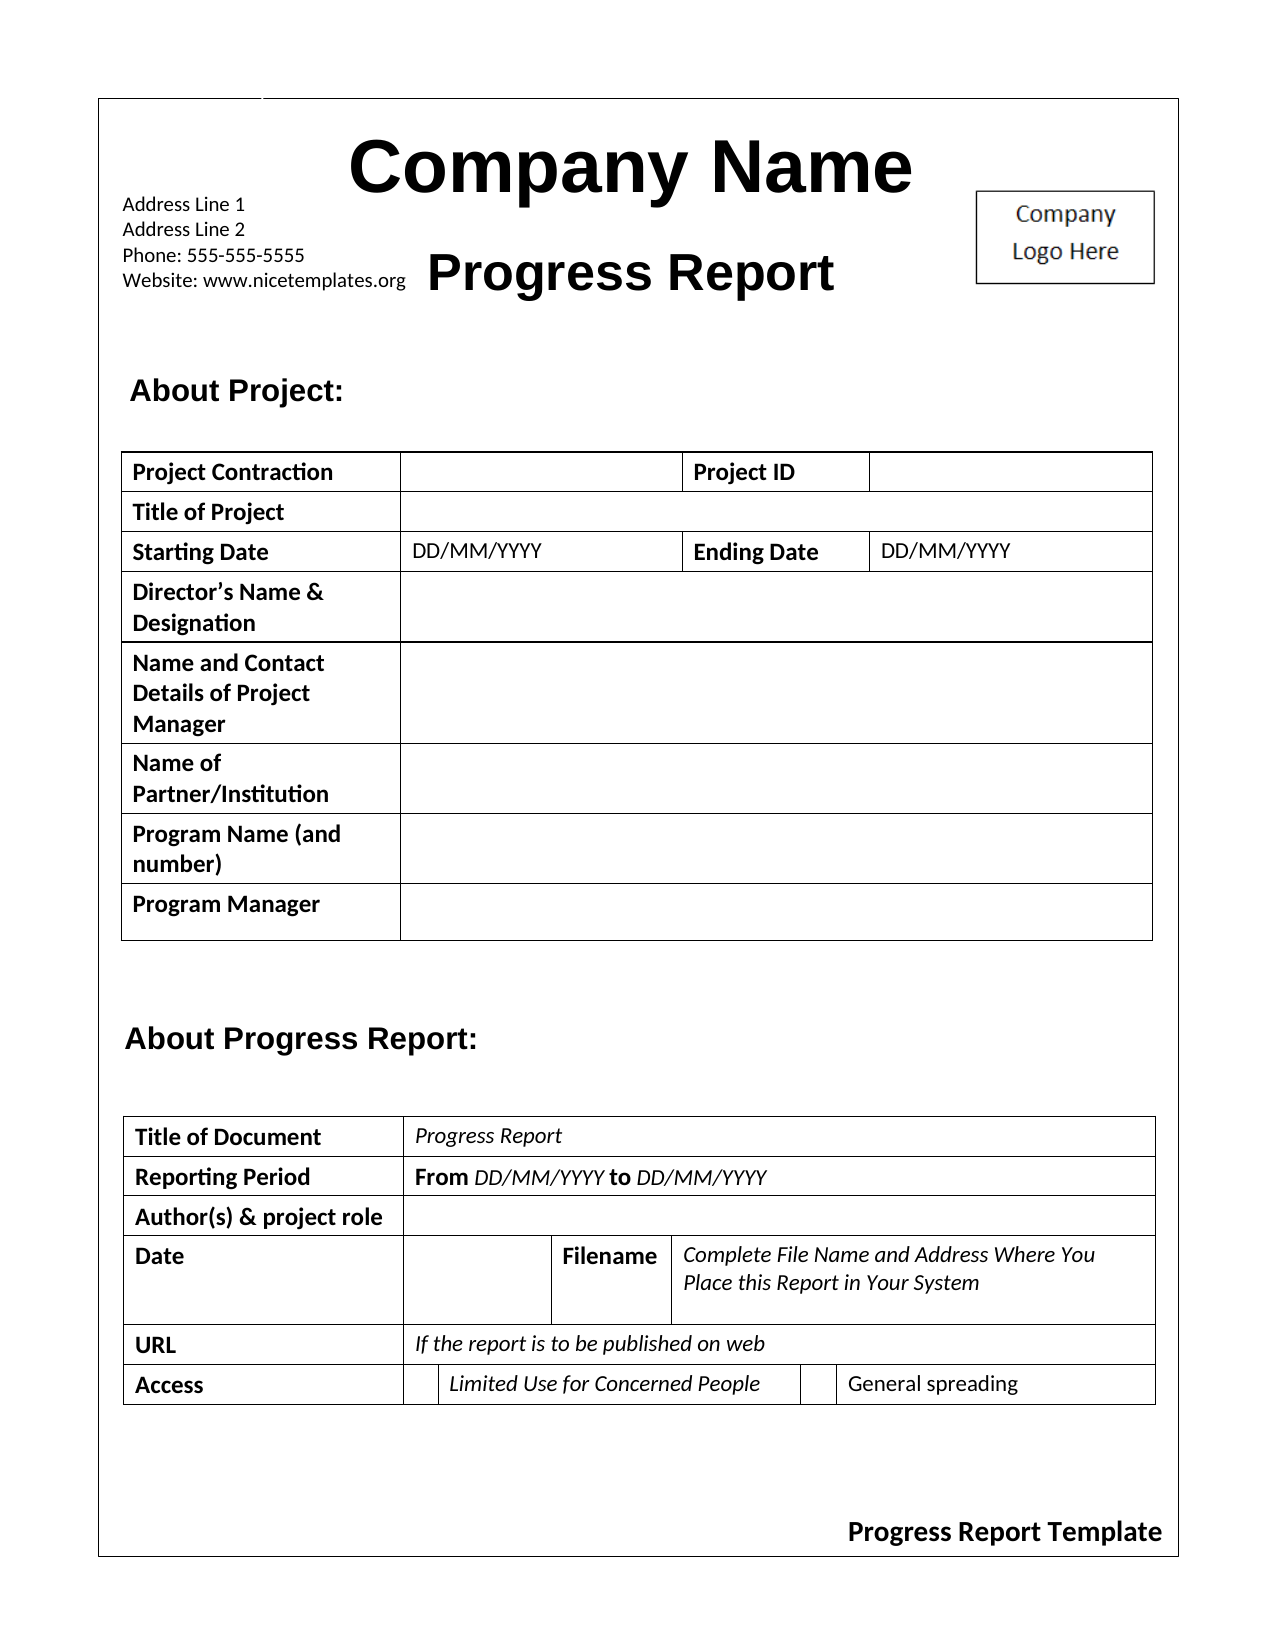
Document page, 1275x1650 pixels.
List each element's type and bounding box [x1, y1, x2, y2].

picture [971, 187, 1160, 288]
